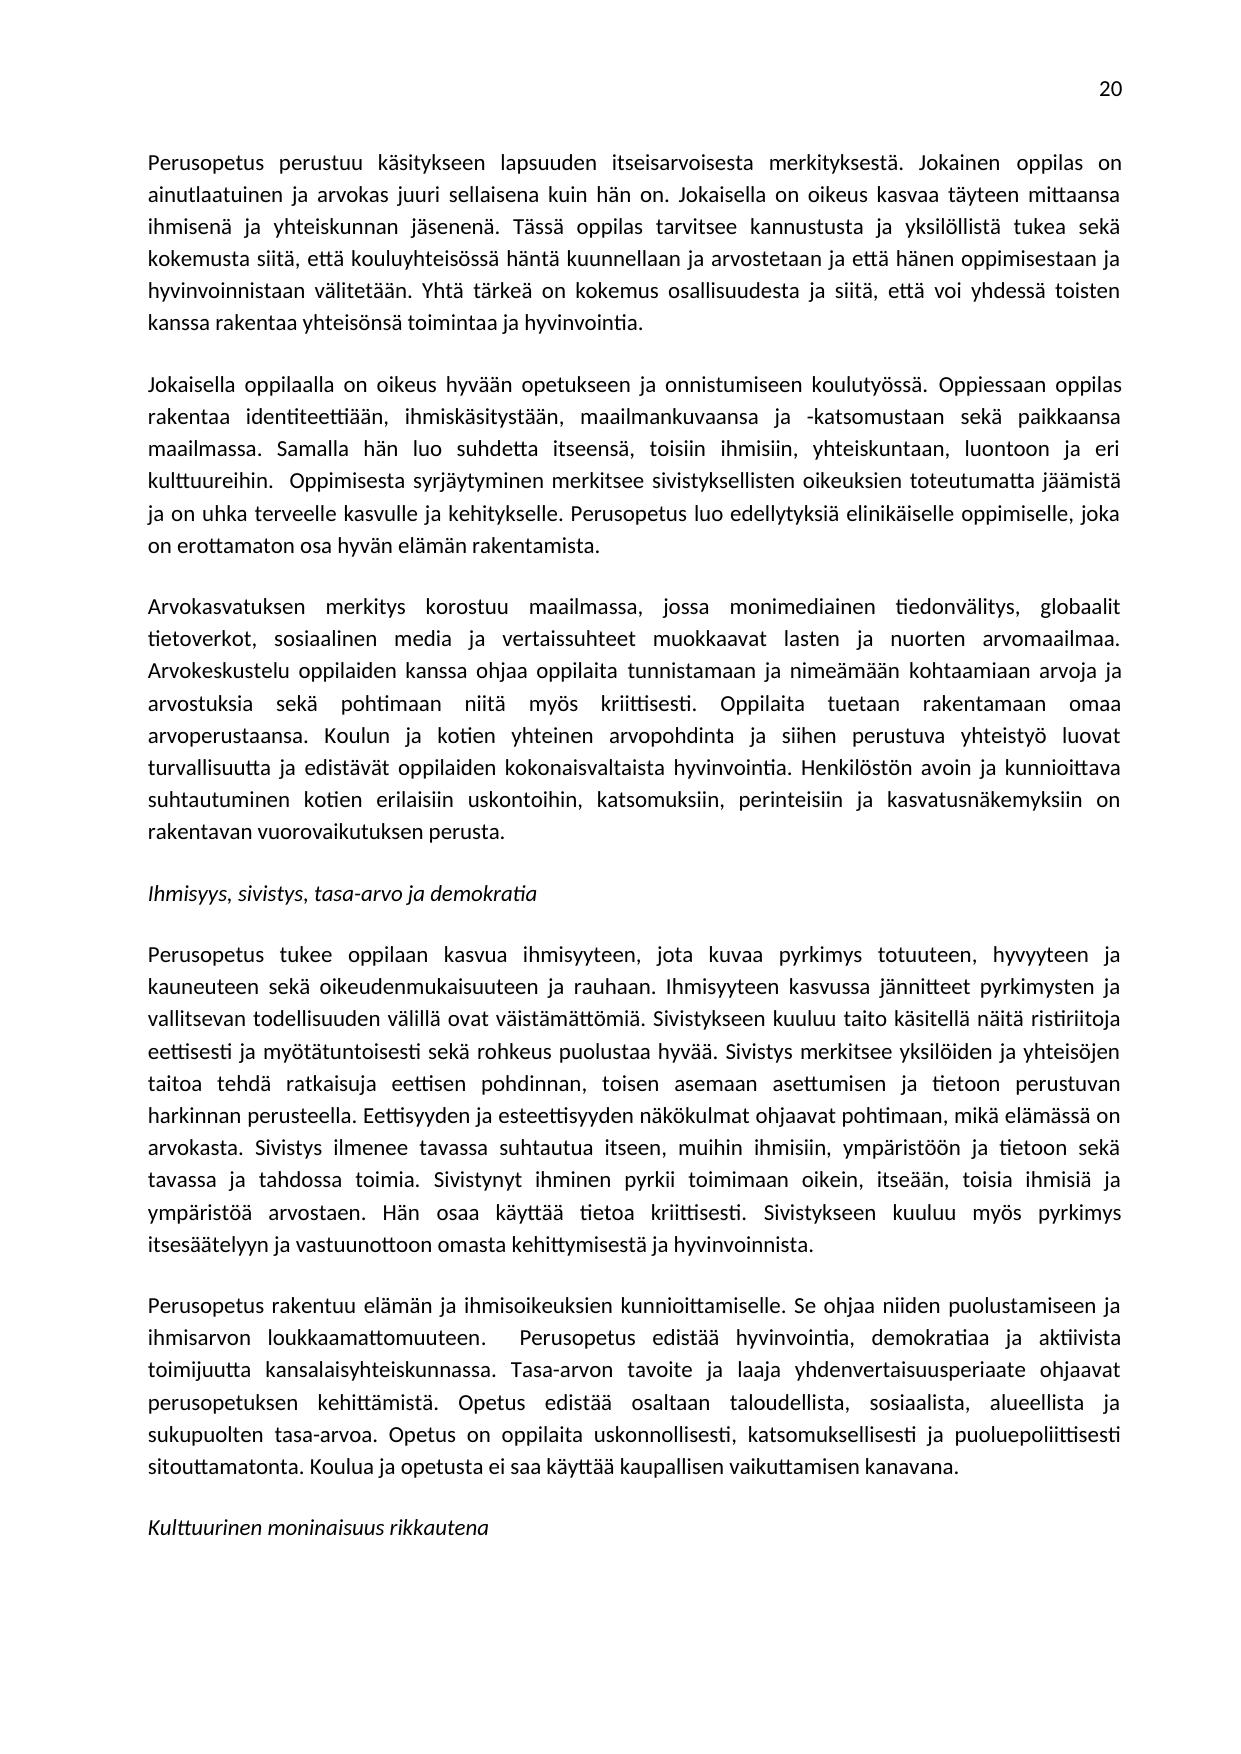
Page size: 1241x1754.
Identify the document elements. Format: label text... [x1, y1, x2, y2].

text Perusopetus perustuu käsitykseen lapsuuden itseisarvoisesta merkityksestä. Jokainen oppilas on ainutlaatuinen ja arvokas juuri sellaisena kuin hän on. Jokaisella on oikeus kasvaa täyteen mittaansa ihmisenä ja yhteiskunnan jäsenenä. Tässä oppilas tarvitsee kannustusta ja yksilöllistä tukea sekä kokemusta siitä, että kouluyhteisössä häntä kuunnellaan ja arvostetaan ja että hänen oppimisestaan ja hyvinvoinnistaan välitetään. Yhtä tärkeä on kokemus osallisuudesta ja siitä, että voi yhdessä toisten kanssa rakentaa yhteisönsä toimintaa ja hyvinvointia. [148, 148, 1122, 337]
text Perusopetus rakentuu elämän ja ihmisoikeuksien kunnioittamiselle. Se ohjaa niiden puolustamiseen ja ihmisarvon loukkaamattomuuteen. Perusopetus edistää hyvinvointia, demokratiaa ja aktiivista toimijuutta kansalaisyhteiskunnassa. Tasa-arvon tavoite ja laaja yhdenvertaisuusperiaate ohjaavat perusopetuksen kehittämistä. Opetus edistää osaltaan taloudellista, sosiaalista, alueellista ja sukupuolten tasa-arvoa. Opetus on oppilaita uskonnollisesti, katsomuksellisesti ja puoluepoliittisesti sitouttamatonta. Koulua ja opetusta ei saa käyttää kaupallisen vaikuttamisen kanavana. [148, 1291, 1122, 1480]
text Kulttuurinen moninaisuus rikkautena [118, 1513, 1122, 1542]
text Ihmisyys, sivistys, tasa-arvo ja demokratia [118, 879, 1122, 907]
text Jokaisella oppilaalla on oikeus hyvään opetukseen ja onnistumiseen koulutyössä. Oppiessaan oppilas rakentaa identiteettiään, ihmiskäsitystään, maailmankuvaansa ja -katsomustaan sekä paikkaansa maailmassa. Samalla hän luo suhdetta itseensä, toisiin ihmisiin, yhteiskuntaan, luontoon ja eri kulttuureihin. Oppimisesta syrjäytyminen merkitsee sivistyksellisten oikeuksien toteutumatta jäämistä ja on uhka terveelle kasvulle ja kehitykselle. Perusopetus luo edellytyksiä elinikäiselle oppimiselle, joka on erottamaton osa hyvän elämän rakentamista. [148, 370, 1122, 559]
text Perusopetus tukee oppilaan kasvua ihmisyyteen, jota kuvaa pyrkimys totuuteen, hyvyyteen ja kauneuteen sekä oikeudenmukaisuuteen ja rauhaan. Ihmisyyteen kasvussa jännitteet pyrkimysten ja vallitsevan todellisuuden välillä ovat väistämättömiä. Sivistykseen kuuluu taito käsitellä näitä ristiriitoja eettisesti ja myötätuntoisesti sekä rohkeus puolustaa hyvää. Sivistys merkitsee yksilöiden ja yhteisöjen taitoa tehdä ratkaisuja eettisen pohdinnan, toisen asemaan asettumisen ja tietoon perustuvan harkinnan perusteella. Eettisyyden ja esteettisyyden näkökulmat ohjaavat pohtimaan, mikä elämässä on arvokasta. Sivistys ilmenee tavassa suhtautua itseen, muihin ihmisiin, ympäristöön ja tietoon sekä tavassa ja tahdossa toimia. Sivistynyt ihminen pyrkii toimimaan oikein, itseään, toisia ihmisiä ja ympäristöä arvostaen. Hän osaa käyttää tietoa kriittisesti. Sivistykseen kuuluu myös pyrkimys itsesäätelyyn ja vastuunottoon omasta kehittymisestä ja hyvinvoinnista. [148, 940, 1122, 1258]
text Arvokasvatuksen merkitys korostuu maailmassa, jossa monimediainen tiedonvälitys, globaalit tietoverkot, sosiaalinen media ja vertaissuhteet muokkaavat lasten ja nuorten arvomaailmaa. Arvokeskustelu oppilaiden kanssa ohjaa oppilaita tunnistamaan ja nimeämään kohtaamiaan arvoja ja arvostuksia sekä pohtimaan niitä myös kriittisesti. Oppilaita tuetaan rakentamaan omaa arvoperustaansa. Koulun ja kotien yhteinen arvopohdinta ja siihen perustuva yhteistyö luovat turvallisuutta ja edistävät oppilaiden kokonaisvaltaista hyvinvointia. Henkilöstön avoin ja kunnioittava suhtautuminen kotien erilaisiin uskontoihin, katsomuksiin, perinteisiin ja kasvatusnäkemyksiin on rakentavan vuorovaikutuksen perusta. [148, 592, 1122, 846]
